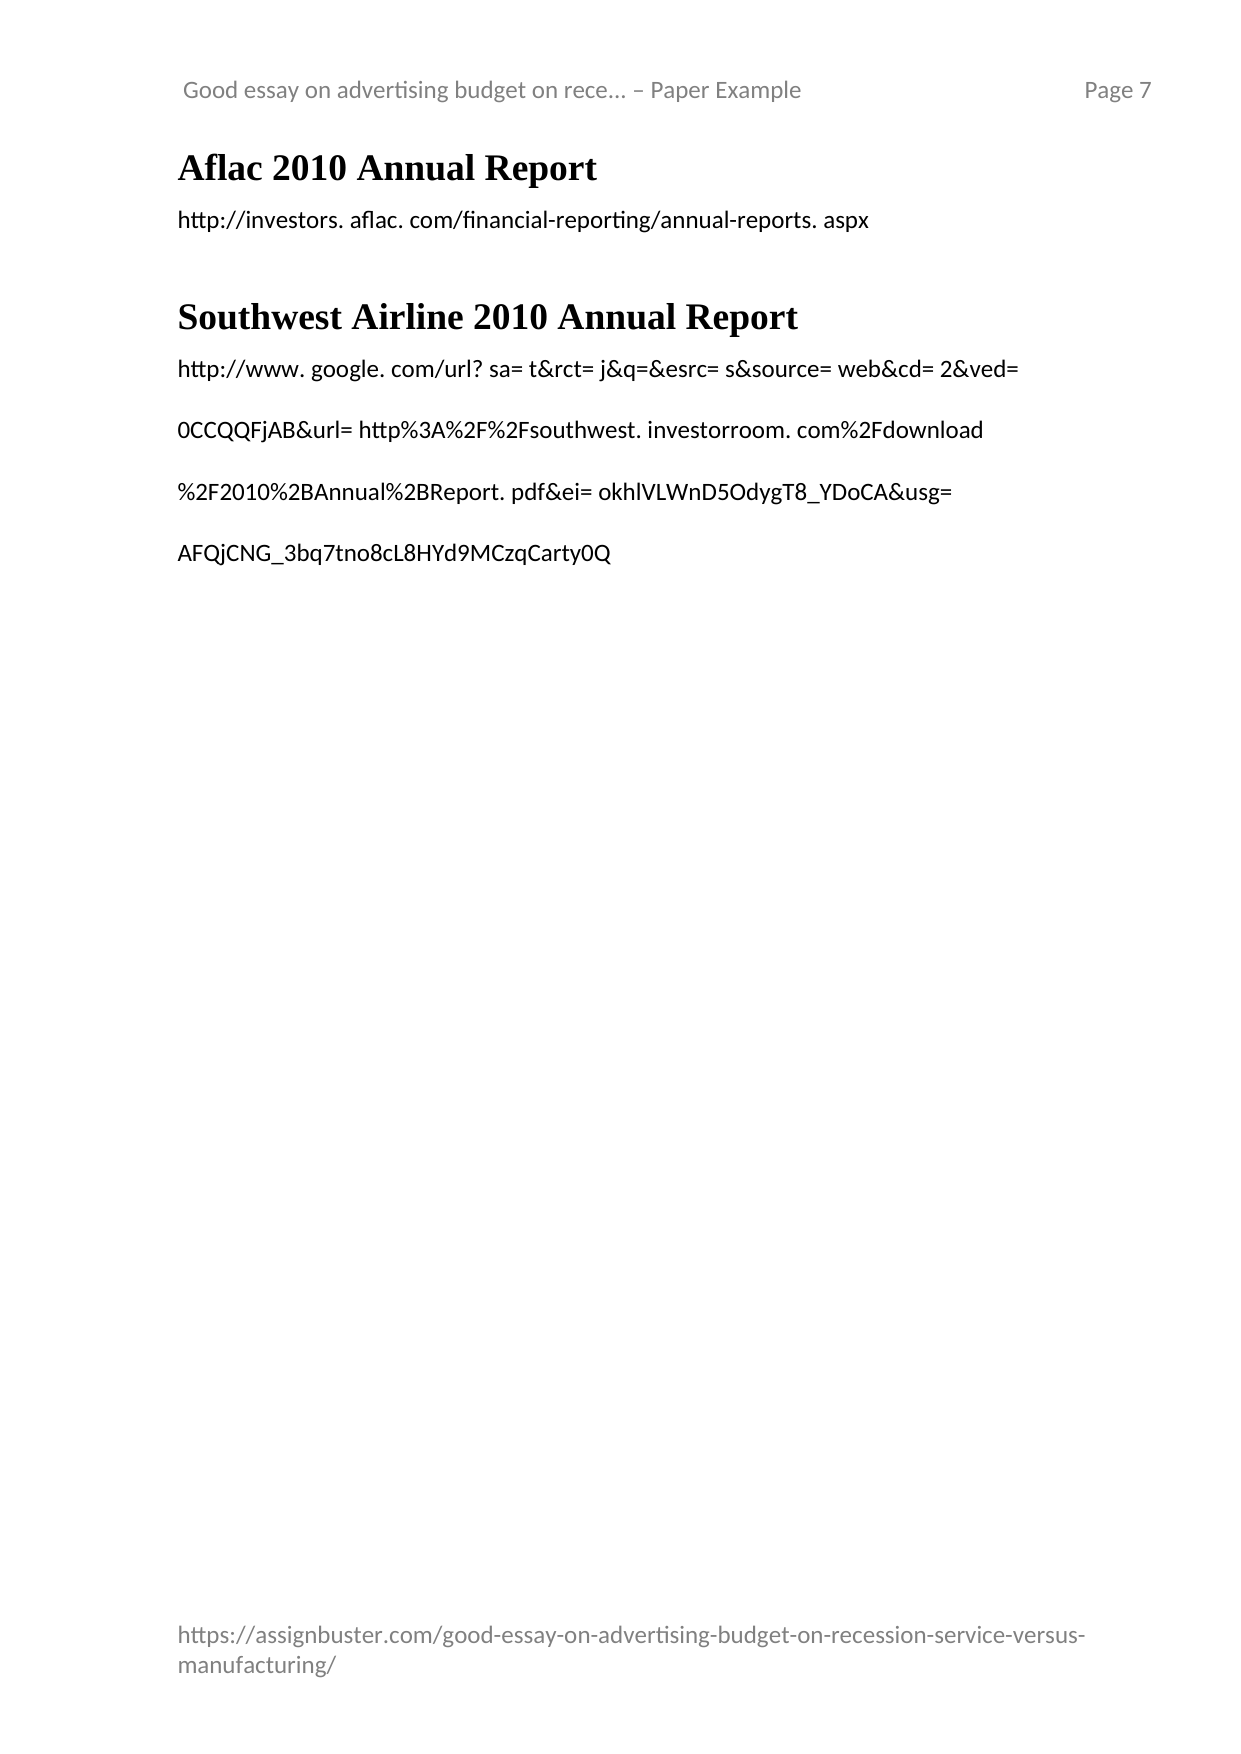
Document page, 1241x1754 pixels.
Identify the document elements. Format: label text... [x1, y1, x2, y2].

text http://investors. aflac. com/financial-reporting/annual-reports. aspx [177, 204, 1152, 234]
subtitle Southwest Airline 2010 Annual Report [177, 294, 1152, 338]
subtitle Aflac 2010 Annual Report [177, 145, 1152, 188]
text http://www. google. com/url? sa= t&rct= j&q=&esrc= s&source= web&cd= 2&ved= 0CCQQFjAB&url= http%3A%2F%2Fsouthwest. investorroom. com%2Fdownload%2F2010%2BAnnual%2BReport. pdf&ei= okhlVLWnD5OdygT8_YDoCA&usg= AFQjCNG_3bq7tno8cL8HYd9MCzqCarty0Q [177, 354, 1152, 567]
